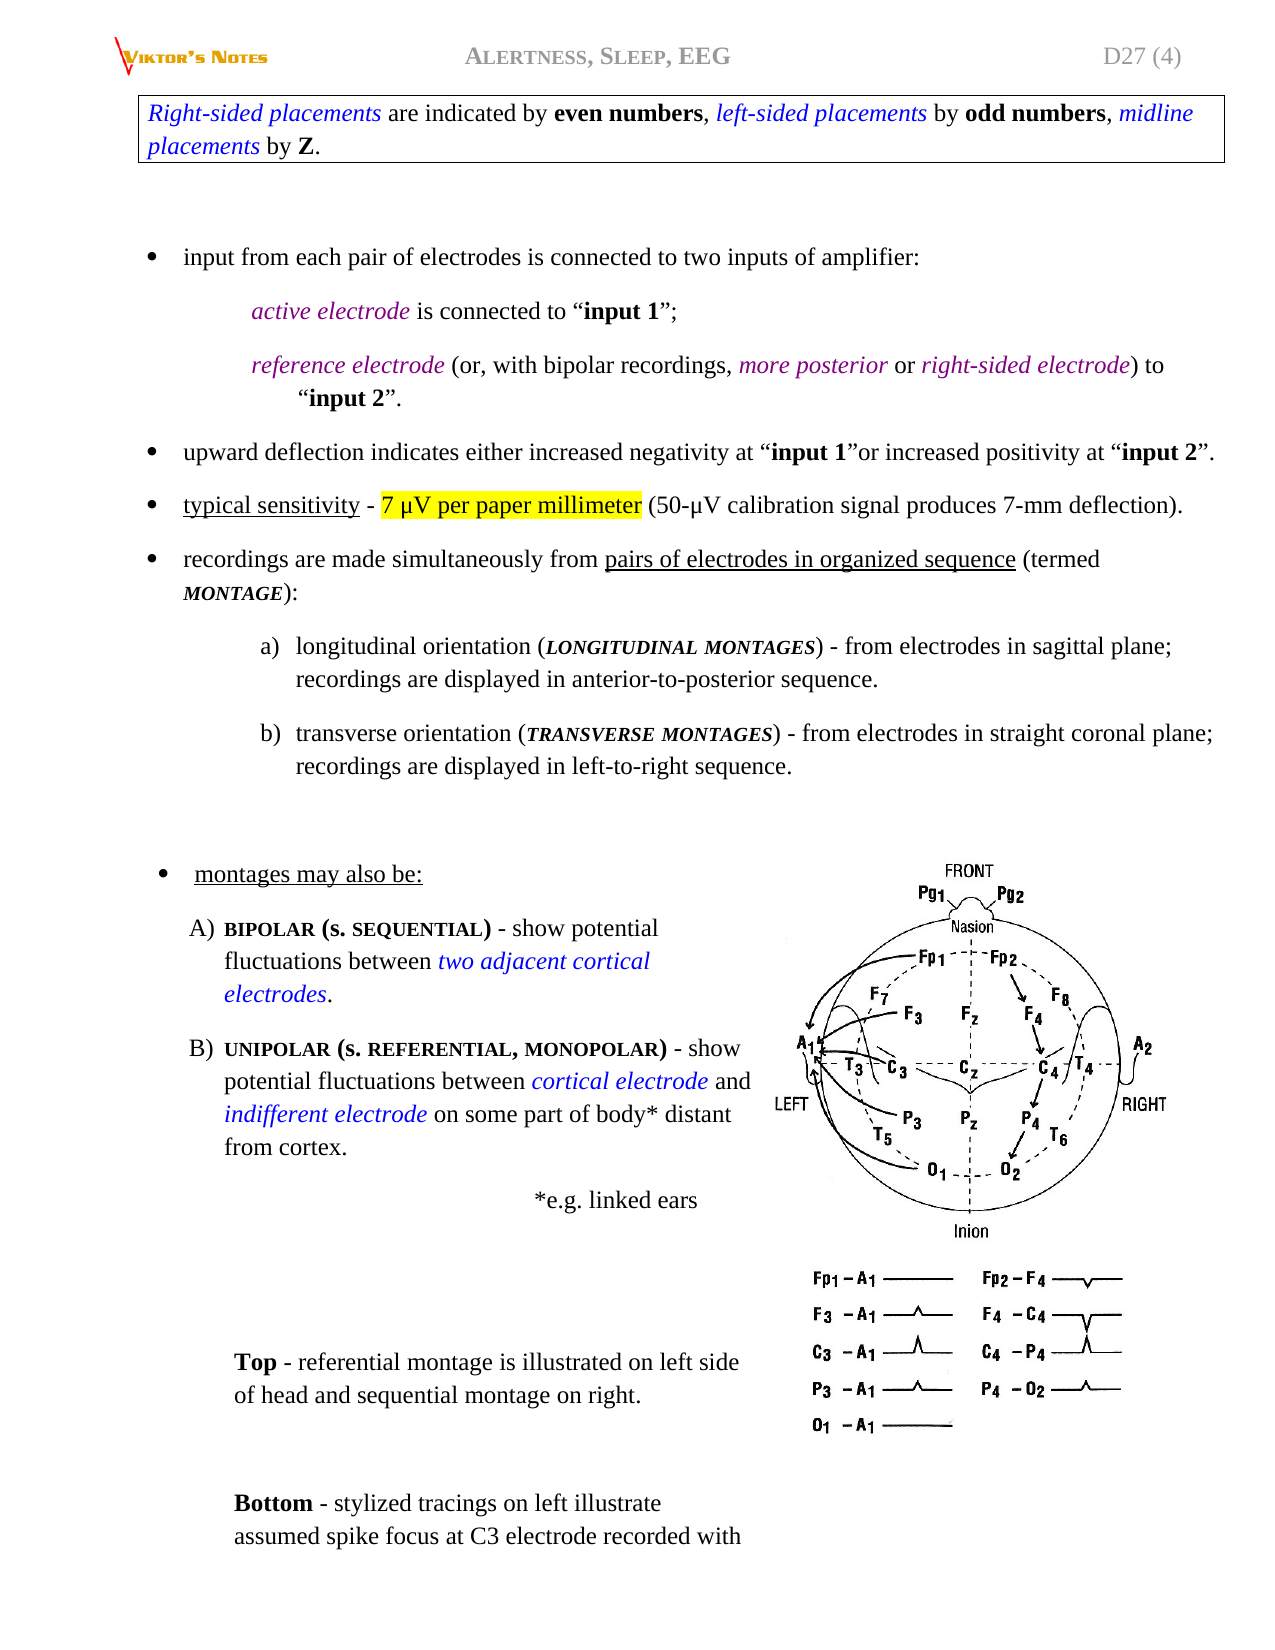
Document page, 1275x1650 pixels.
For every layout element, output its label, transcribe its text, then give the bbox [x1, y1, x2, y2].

list typical sensitivity - 7 μV per paper millimeter (50-μV calibration signal produces 7-mm deflection). [642, 491, 1216, 519]
table_header [764, 859, 1204, 1550]
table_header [148, 859, 764, 1550]
list longitudinal orientation (longitudinal montages) - from electrodes in sagittal plane; recordings are displayed in anterior-to-posterior sequence. [260, 631, 1216, 693]
list input from each pair of electrodes is connected to two inputs of amplifier: [148, 242, 1216, 271]
list transverse orientation (transverse montages) - from electrodes in straight coronal plane; recordings are displayed in left-to-right sequence. [260, 718, 1216, 780]
text active electrode is connected to “input 1”; [251, 296, 1216, 325]
text reference electrode (or, with bipolar recordings, more posterior or right-sided electrode) to “input 2”. [251, 350, 1216, 412]
text Right-sided placements are indicated by even numbers, left-sided placements by odd numbers, midline placements by Z. [139, 96, 1224, 162]
picture [775, 858, 1167, 1437]
list upward deflection indicates either increased negativity at “input 1”or increased positivity at “input 2”. [148, 437, 1216, 466]
list typical sensitivity - 7 μV per paper millimeter (50-μV calibration signal produces 7-mm deflection). [148, 491, 381, 519]
list recordings are made simultaneously from pairs of electrodes in organized sequence (termed montage): [148, 544, 1216, 606]
picture [112, 37, 269, 78]
